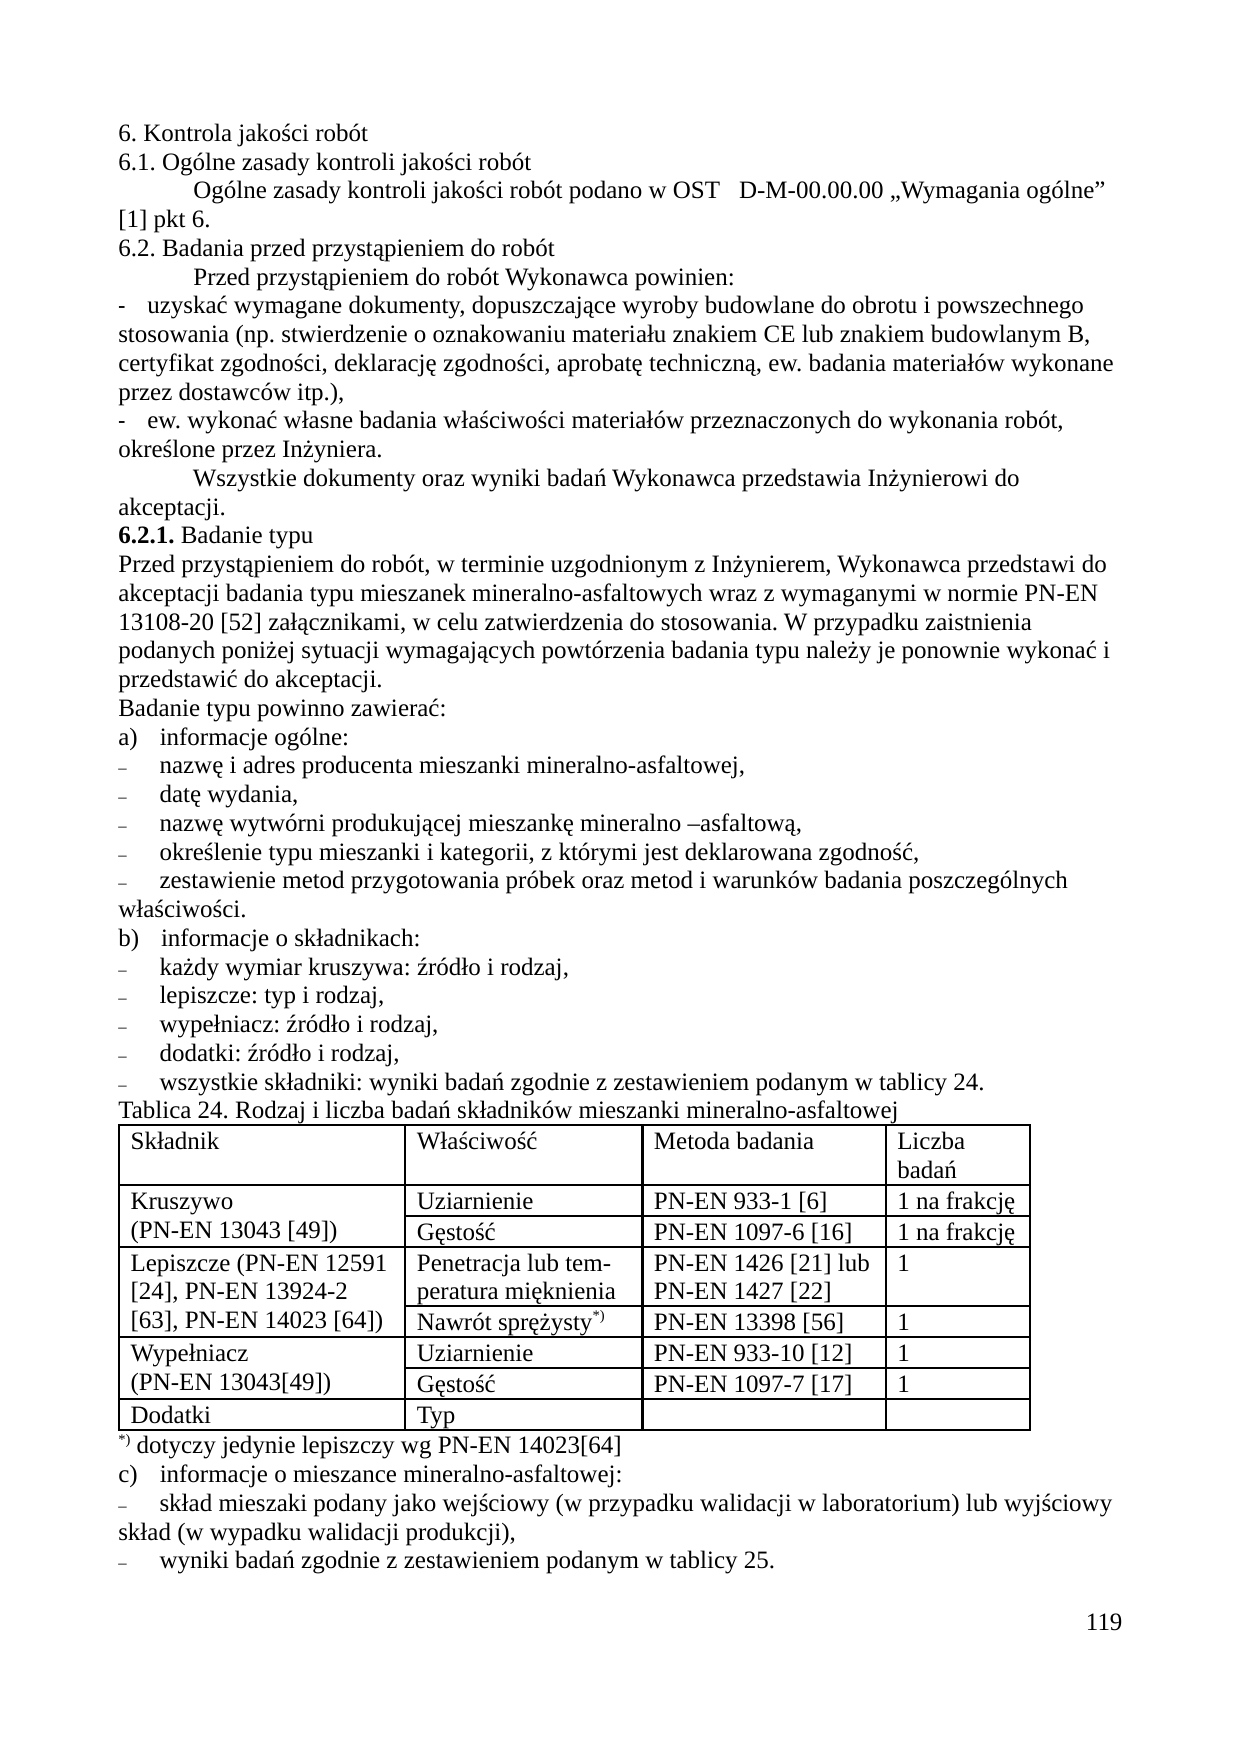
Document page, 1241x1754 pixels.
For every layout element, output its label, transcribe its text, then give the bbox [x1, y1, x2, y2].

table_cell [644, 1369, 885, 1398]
text  uzyskać wymagane dokumenty, dopuszczające wyroby budowlane do obrotu i powszechnego stosowania (np. stwierdzenie o oznakowaniu materiału znakiem CE lub znakiem budowlanym B, certyfikat zgodności, deklarację zgodności, aprobatę techniczną, ew. badania materiałów wykonane przez dostawców itp.), [118, 291, 1122, 406]
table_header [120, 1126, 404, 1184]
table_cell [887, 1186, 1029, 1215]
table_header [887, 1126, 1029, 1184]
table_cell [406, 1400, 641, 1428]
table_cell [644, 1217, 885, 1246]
text 6.1. Ogólne zasady kontroli jakości robót [118, 147, 1122, 176]
text Ogólne zasady kontroli jakości robót podano w OST D-M-00.00.00 „Wymagania ogólne” [1] pkt 6. [118, 176, 1122, 233]
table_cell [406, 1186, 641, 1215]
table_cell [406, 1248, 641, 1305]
text *) dotyczy jedynie lepiszczy wg PN-EN 14023[64] [118, 1431, 1122, 1459]
text c) informacje o mieszance mineralno-asfaltowej: [118, 1459, 1122, 1488]
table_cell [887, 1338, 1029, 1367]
text – określenie typu mieszanki i kategorii, z którymi jest deklarowana zgodność, [118, 837, 1122, 866]
text 6.2.1. Badanie typu [118, 521, 1122, 549]
text – datę wydania, [118, 779, 1122, 808]
text – wyniki badań zgodnie z zestawieniem podanym w tablicy 25. [118, 1546, 1122, 1574]
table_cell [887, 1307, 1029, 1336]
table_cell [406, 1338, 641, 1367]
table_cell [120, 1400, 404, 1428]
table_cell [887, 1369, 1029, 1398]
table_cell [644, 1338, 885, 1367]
text – wszystkie składniki: wyniki badań zgodnie z zestawieniem podanym w tablicy 24. [118, 1067, 1122, 1096]
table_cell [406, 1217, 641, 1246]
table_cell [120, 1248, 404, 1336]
text Wszystkie dokumenty oraz wyniki badań Wykonawca przedstawia Inżynierowi do akceptacji. [118, 463, 1122, 521]
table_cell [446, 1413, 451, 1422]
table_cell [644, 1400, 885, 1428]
text 6. Kontrola jakości robót [118, 118, 1122, 147]
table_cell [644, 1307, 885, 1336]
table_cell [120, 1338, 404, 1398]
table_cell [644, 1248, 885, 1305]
text – dodatki: źródło i rodzaj, [118, 1038, 1122, 1067]
text b) informacje o składnikach: [118, 923, 1122, 952]
text Przed przystąpieniem do robót, w terminie uzgodnionym z Inżynierem, Wykonawca przedstawi do akceptacji badania typu mieszanek mineralno-asfaltowych wraz z wymaganymi w normie PN-EN 13108-20 [52] załącznikami, w celu zatwierdzenia do stosowania. W przypadku zaistnienia podanych poniżej sytuacji wymagających powtórzenia badania typu należy je ponownie wykonać i przedstawić do akceptacji. [118, 549, 1122, 693]
text – nazwę wytwórni produkującej mieszankę mineralno –asfaltową, [118, 808, 1122, 837]
text – wypełniacz: źródło i rodzaj, [118, 1009, 1122, 1038]
text – lepiszcze: typ i rodzaj, [118, 981, 1122, 1009]
text – zestawienie metod przygotowania próbek oraz metod i warunków badania poszczególnych właściwości. [118, 866, 1122, 923]
text 6.2. Badania przed przystąpieniem do robót [118, 233, 1122, 262]
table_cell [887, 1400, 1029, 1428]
text – skład mieszaki podany jako wejściowy (w przypadku walidacji w laboratorium) lub wyjściowy skład (w wypadku walidacji produkcji), [118, 1488, 1122, 1546]
text – każdy wymiar kruszywa: źródło i rodzaj, [118, 952, 1122, 981]
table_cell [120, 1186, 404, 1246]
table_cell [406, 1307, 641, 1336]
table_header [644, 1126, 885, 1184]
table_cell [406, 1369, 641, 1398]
text Badanie typu powinno zawierać: [118, 693, 1122, 722]
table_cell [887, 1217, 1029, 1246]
text – nazwę i adres producenta mieszanki mineralno-asfaltowej, [118, 751, 1122, 779]
text Przed przystąpieniem do robót Wykonawca powinien: [118, 262, 1122, 291]
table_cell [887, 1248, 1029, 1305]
text a) informacje ogólne: [118, 722, 1122, 751]
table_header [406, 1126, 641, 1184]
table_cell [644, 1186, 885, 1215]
text  ew. wykonać własne badania właściwości materiałów przeznaczonych do wykonania robót, określone przez Inżyniera. [118, 406, 1122, 463]
text Tablica 24. Rodzaj i liczba badań składników mieszanki mineralno-asfaltowej [118, 1096, 1122, 1124]
